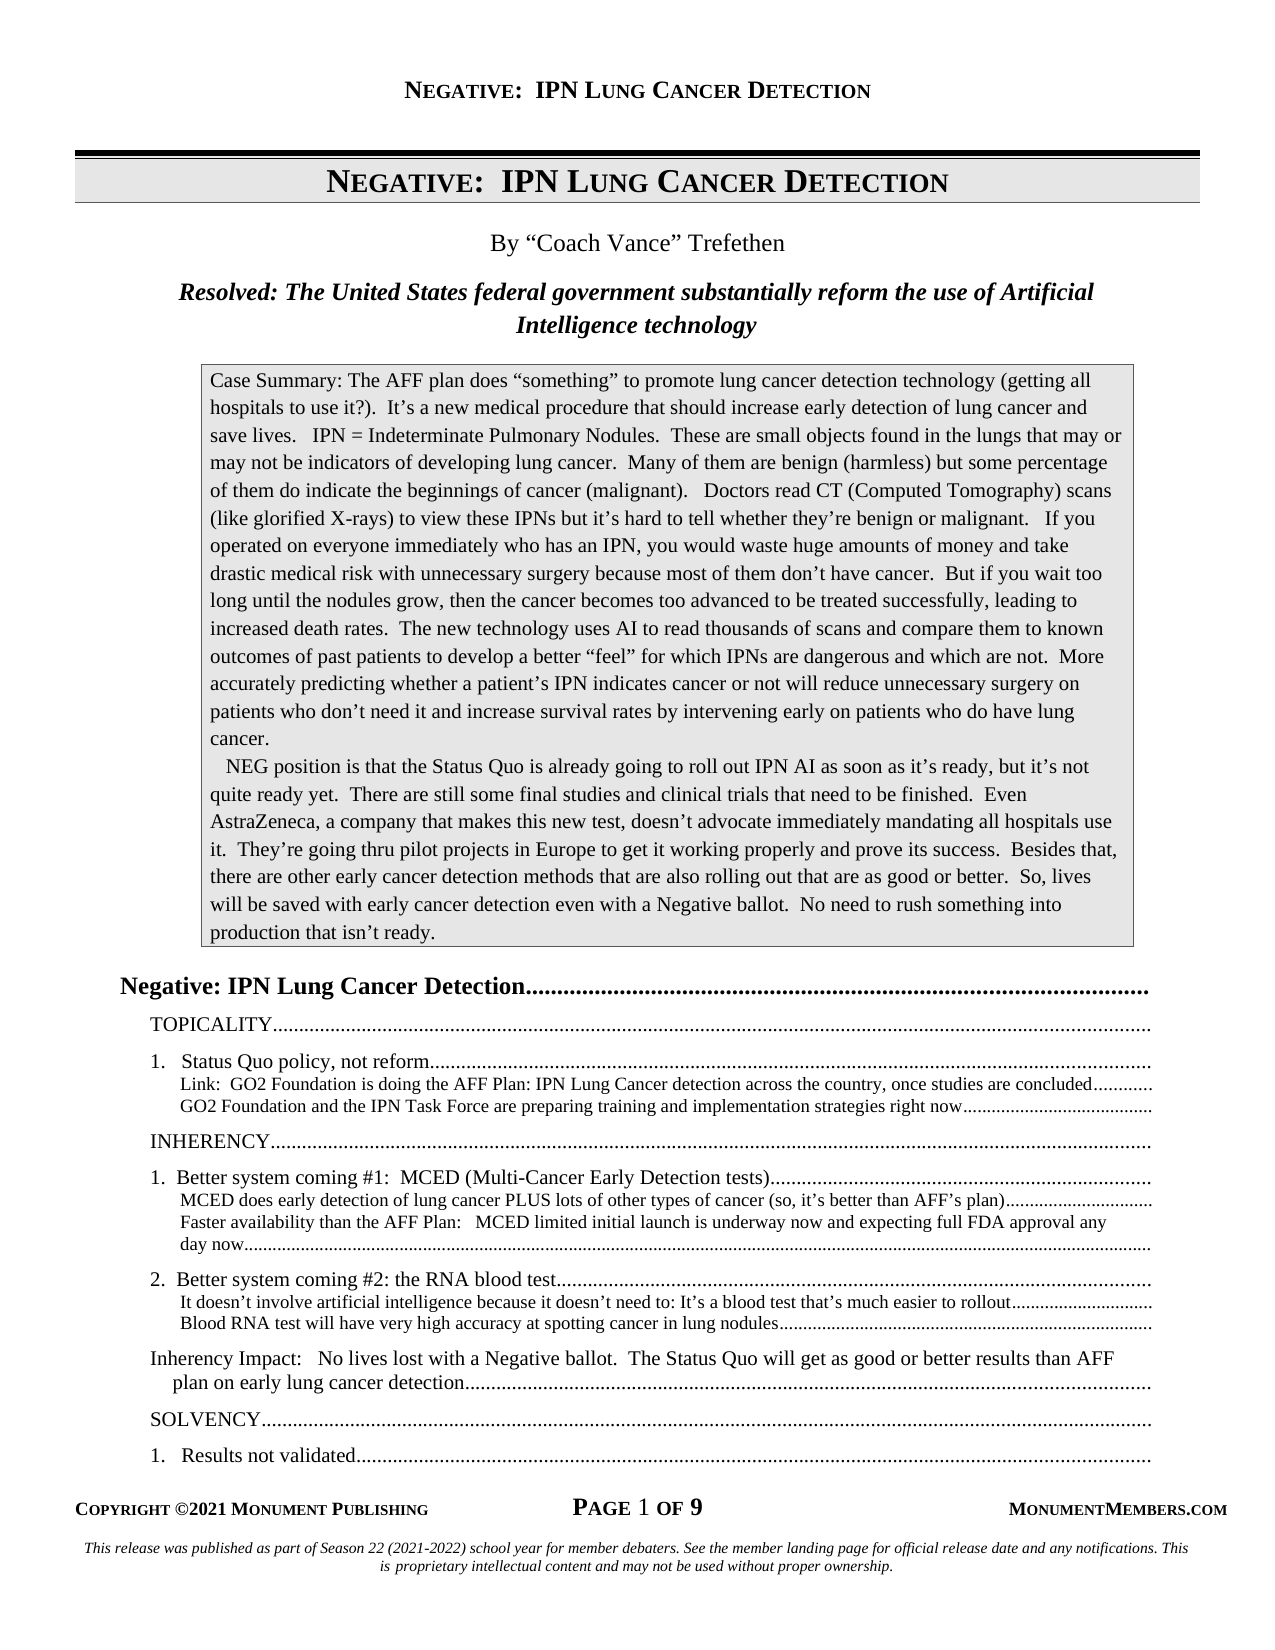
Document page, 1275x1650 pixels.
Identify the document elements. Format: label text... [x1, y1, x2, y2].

text MCED does early detection of lung cancer PLUS lots of other types of cancer (so, it’s better than AFF’s plan) 4 [180, 1189, 1125, 1211]
text Faster availability than the AFF Plan: MCED limited initial launch is underway now and expecting full FDA approval any day now 4 [180, 1211, 1125, 1254]
text By “Coach Vance” Trefethen [150, 228, 1125, 257]
text Inherency Impact: No lives lost with a Negative ballot. The Status Quo will get as good or better results than AFF plan on early lung cancer detection 5 [150, 1346, 1125, 1394]
text INHERENCY 4 [150, 1129, 1125, 1153]
text 1. Results not validated 5 [150, 1443, 1125, 1467]
list Case Summary: The AFF plan does “something” to promote lung cancer detection technology (getting all hospitals to use it?). It’s a new medical procedure that should increase early detection of lung cancer and save lives. IPN = Indeterminate Pulmonary Nodules. These are small objects found in the lungs that may or may not be indicators of developing lung cancer. Many of them are benign (harmless) but some percentage of them do indicate the beginnings of cancer (malignant). Doctors read CT (Computed Tomography) scans (like glorified X-rays) to view these IPNs but it’s hard to tell whether they’re benign or malignant. If you operated on everyone immediately who has an IPN, you would waste huge amounts of money and take drastic medical risk with unnecessary surgery because most of them don’t have cancer. But if you wait too long until the nodules grow, then the cancer becomes too advanced to be treated successfully, leading to increased death rates. The new technology uses AI to read thousands of scans and compare them to known outcomes of past patients to develop a better “feel” for which IPNs are dangerous and which are not. More accurately predicting whether a patient’s IPN indicates cancer or not will reduce unnecessary surgery on patients who don’t need it and increase survival rates by intervening early on patients who do have lung cancer. NEG position is that the Status Quo is already going to roll out IPN AI as soon as it’s ready, but it’s not quite ready yet. There are still some final studies and clinical trials that need to be finished. Even AstraZeneca, a company that makes this new test, doesn’t advocate immediately mandating all hospitals use it. They’re going thru pilot projects in Europe to get it working properly and prove its success. Besides that, there are other early cancer detection methods that are also rolling out that are as good or better. So, lives will be saved with early cancer detection even with a Negative ballot. No need to rush something into production that isn’t ready. [202, 365, 1133, 946]
text Resolved: The United States federal government substantially reform the use of Artificial Intelligence technology [150, 277, 1125, 339]
text 2. Better system coming #2: the RNA blood test 4 [150, 1266, 1125, 1291]
title Negative: IPN Lung Cancer Detection [75, 159, 1200, 202]
text 1. Status Quo policy, not reform 3 [150, 1049, 1125, 1073]
text Blood RNA test will have very high accuracy at spotting cancer in lung nodules 5 [180, 1312, 1125, 1334]
text Link: GO2 Foundation is doing the AFF Plan: IPN Lung Cancer detection across the country, once studies are concluded 3 [180, 1073, 1125, 1094]
text 1. Better system coming #1: MCED (Multi-Cancer Early Detection tests) 4 [150, 1165, 1125, 1189]
text SOLVENCY 5 [150, 1407, 1125, 1431]
text GO2 Foundation and the IPN Task Force are preparing training and implementation strategies right now 3 [180, 1094, 1125, 1116]
text Negative: IPN Lung Cancer Detection 3 [120, 971, 1125, 1000]
text TOPICALITY 3 [150, 1012, 1125, 1036]
text It doesn’t involve artificial intelligence because it doesn’t need to: It’s a blood test that’s much easier to rollout 4 [180, 1291, 1125, 1312]
